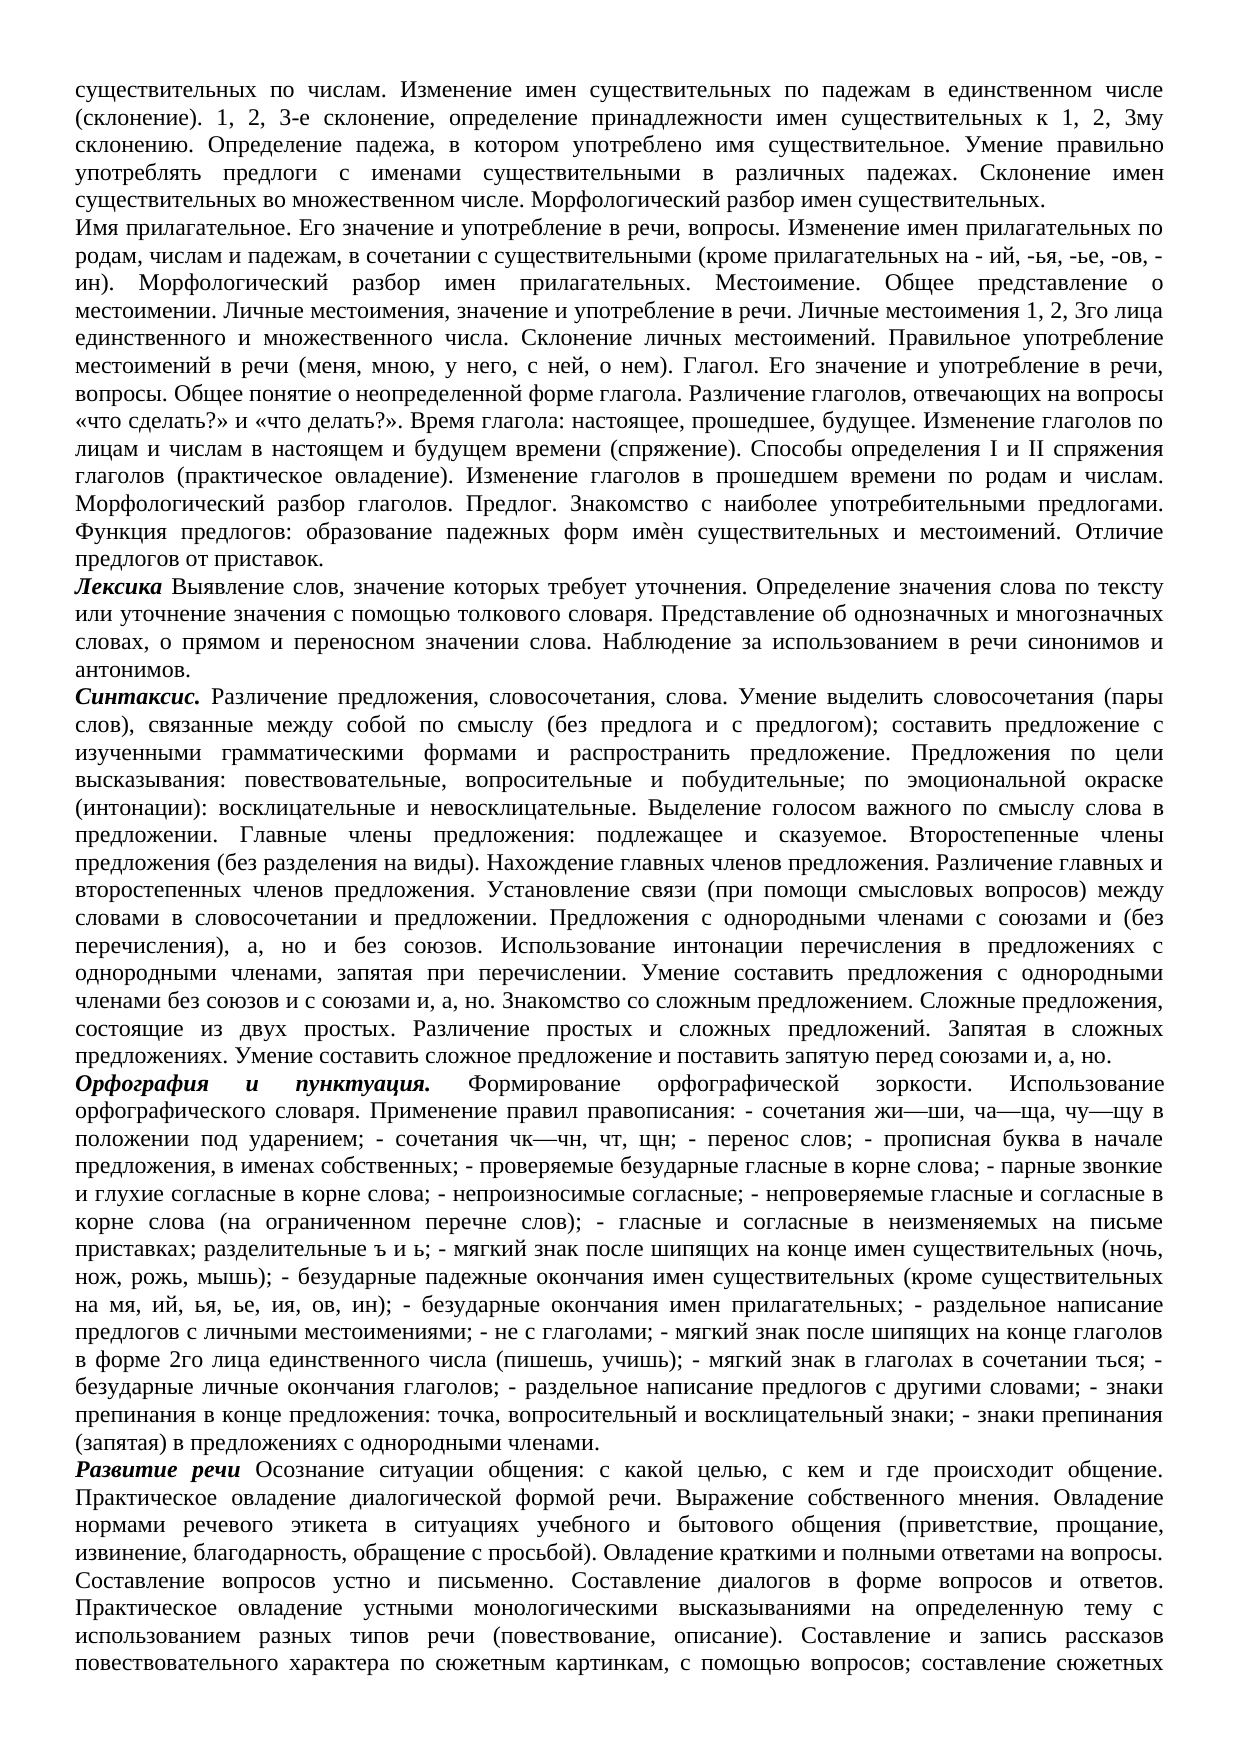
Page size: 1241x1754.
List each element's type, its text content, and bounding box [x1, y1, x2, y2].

text Имя прилагательное. Его значение и употребление в речи, вопросы. Изменение имен прилагательных по родам, числам и падежам, в сочетании с существительными (кроме прилагательных на - ий, -ья, -ье, -ов, -ин). Морфологический разбор имен прилагательных. Местоимение. Общее представление о местоимении. Личные местоимения, значение и употребление в речи. Личные местоимения 1, 2, 3го лица единственного и множественного числа. Склонение личных местоимений. Правильное употребление местоимений в речи (меня, мною, у него, с ней, о нем). Глагол. Его значение и употребление в речи, вопросы. Общее понятие о неопределенной форме глагола. Различение глаголов, отвечающих на вопросы «что сделать?» и «что делать?». Время глагола: настоящее, прошедшее, будущее. Изменение глаголов по лицам и числам в настоящем и будущем времени (спряжение). Способы определения I и II спряжения глаголов (практическое овладение). Изменение глаголов в прошедшем времени по родам и числам. Морфологический разбор глаголов. Предлог. Знакомство с наиболее употребительными предлогами. Функция предлогов: образование падежных форм имѐн существительных и местоимений. Отличие предлогов от приставок. [75, 213, 1165, 572]
text Орфография и пунктуация. Формирование орфографической зоркости. Использование орфографического словаря. Применение правил правописания: - сочетания жи—ши, ча—ща, чу—щу в положении под ударением; - сочетания чк—чн, чт, щн; - перенос слов; - прописная буква в начале предложения, в именах собственных; - проверяемые безударные гласные в корне слова; - парные звонкие и глухие согласные в корне слова; - непроизносимые согласные; - непроверяемые гласные и согласные в корне слова (на ограниченном перечне слов); - гласные и согласные в неизменяемых на письме приставках; разделительные ъ и ь; - мягкий знак после шипящих на конце имен существительных (ночь, нож, рожь, мышь); - безударные падежные окончания имен существительных (кроме существительных на мя, ий, ья, ье, ия, ов, ин); - безударные окончания имен прилагательных; - раздельное написание предлогов с личными местоимениями; - не с глаголами; - мягкий знак после шипящих на конце глаголов в форме 2го лица единственного числа (пишешь, учишь); - мягкий знак в глаголах в сочетании ться; - безударные личные окончания глаголов; - раздельное написание предлогов с другими словами; - знаки препинания в конце предложения: точка, вопросительный и восклицательный знаки; - знаки препинания (запятая) в предложениях с однородными членами. [75, 1069, 1165, 1455]
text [75, 1455, 1165, 1676]
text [75, 75, 1165, 213]
text Лексика Выявление слов, значение которых требует уточнения. Определение значения слова по тексту или уточнение значения с помощью толкового словаря. Представление об однозначных и многозначных словах, о прямом и переносном значении слова. Наблюдение за использованием в речи синонимов и антонимов. [75, 572, 1165, 682]
text Синтаксис. Различение предложения, словосочетания, слова. Умение выделить словосочетания (пары слов), связанные между собой по смыслу (без предлога и с предлогом); составить предложение с изученными грамматическими формами и распространить предложение. Предложения по цели высказывания: повествовательные, вопросительные и побудительные; по эмоциональной окраске (интонации): восклицательные и невосклицательные. Выделение голосом важного по смыслу слова в предложении. Главные члены предложения: подлежащее и сказуемое. Второстепенные члены предложения (без разделения на виды). Нахождение главных членов предложения. Различение главных и второстепенных членов предложения. Установление связи (при помощи смысловых вопросов) между словами в словосочетании и предложении. Предложения с однородными членами с союзами и (без перечисления), а, но и без союзов. Использование интонации перечисления в предложениях с однородными членами, запятая при перечислении. Умение составить предложения с однородными членами без союзов и с союзами и, а, но. Знакомство со сложным предложением. Сложные предложения, состоящие из двух простых. Различение простых и сложных предложений. Запятая в сложных предложениях. Умение составить сложное предложение и поставить запятую перед союзами и, а, но. [75, 682, 1165, 1069]
